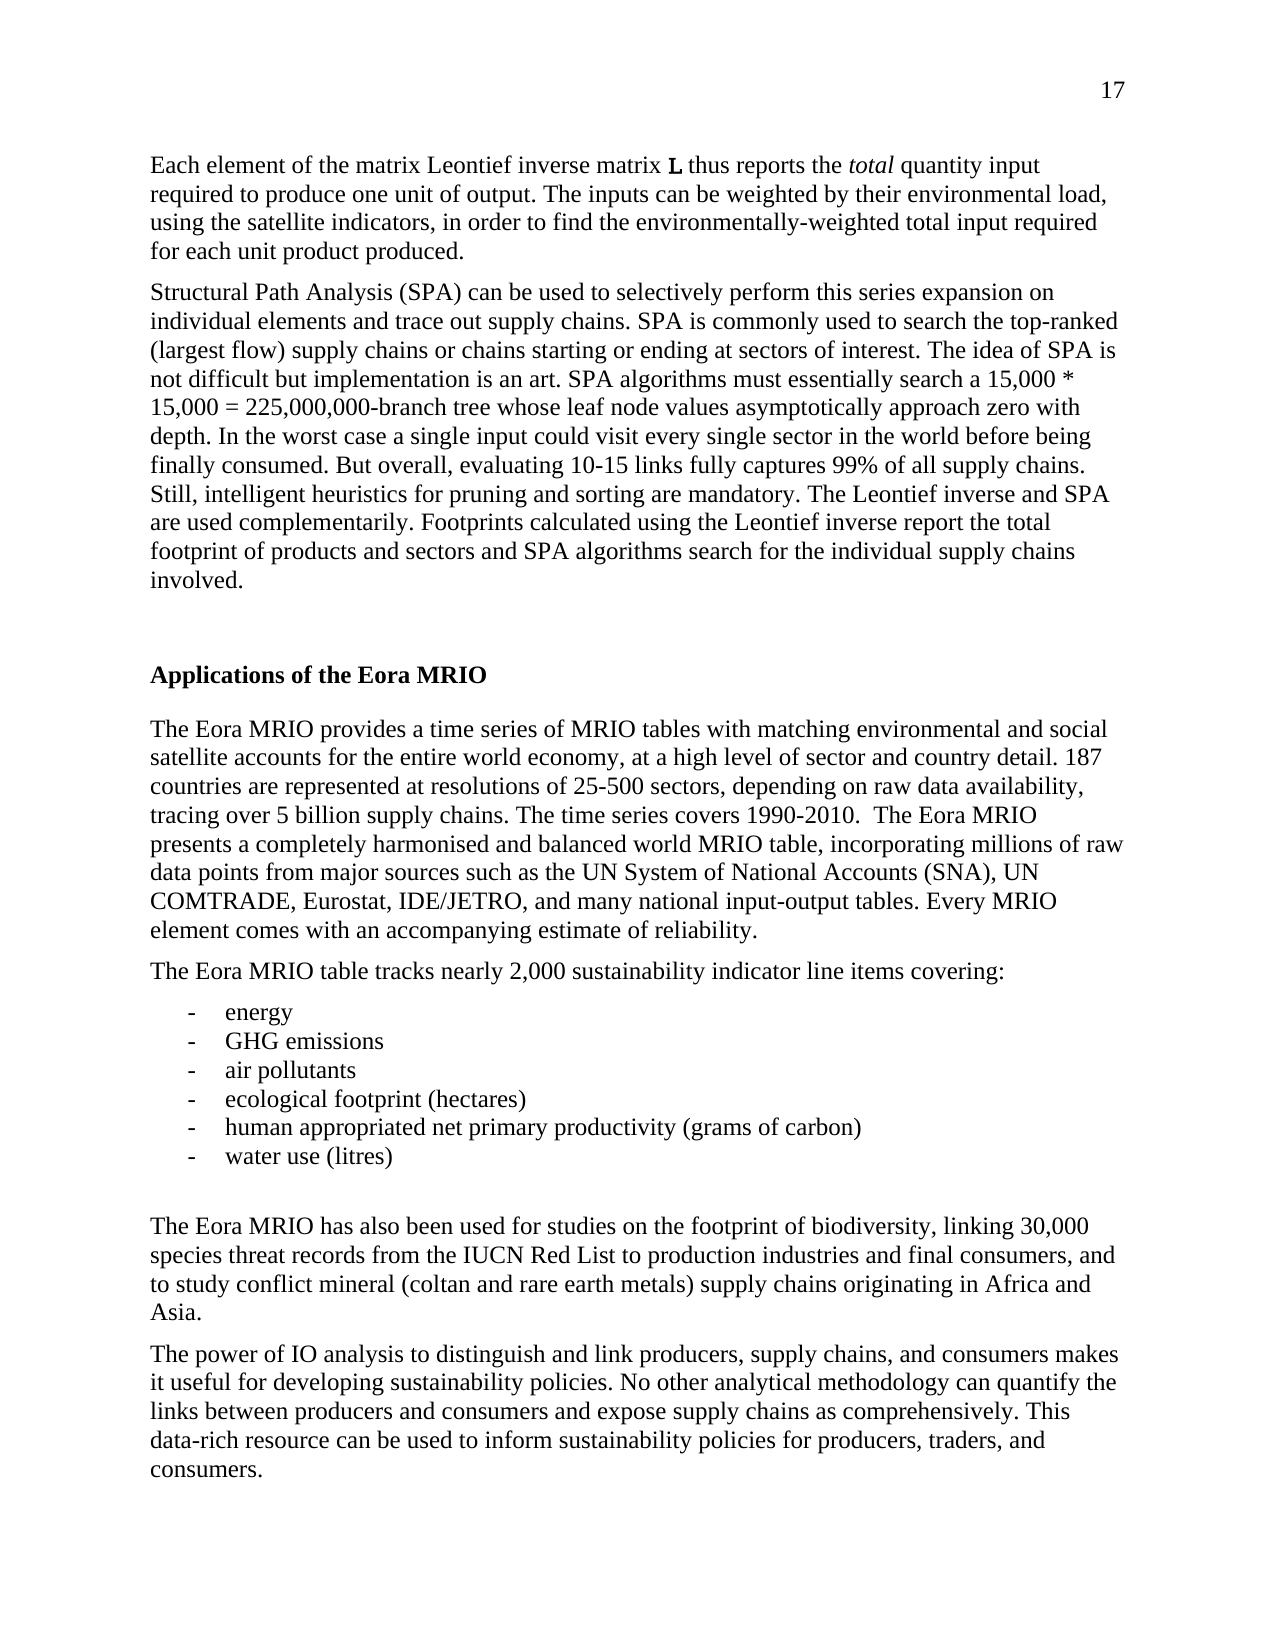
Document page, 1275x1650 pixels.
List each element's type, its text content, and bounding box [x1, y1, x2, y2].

list ecological footprint (hectares) [187, 1084, 1125, 1112]
text The Eora MRIO table tracks nearly 2,000 sustainability indicator line items covering: [150, 956, 1125, 985]
subtitle Applications of the Eora MRIO [150, 660, 1125, 689]
text Structural Path Analysis (SPA) can be used to selectively perform this series expansion on individual elements and trace out supply chains. SPA is commonly used to search the top-ranked (largest flow) supply chains or chains starting or ending at sectors of interest. The idea of SPA is not difficult but implementation is an art. SPA algorithms must essentially search a 15,000 * 15,000 = 225,000,000-branch tree whose leaf node values asymptotically approach zero with depth. In the worst case a single input could visit every single sector in the world before being finally consumed. But overall, evaluating 10-15 links fully captures 99% of all supply chains. Still, intelligent heuristics for pruning and sorting are mandatory. The Leontief inverse and SPA are used complementarily. Footprints calculated using the Leontief inverse report the total footprint of products and sectors and SPA algorithms search for the individual supply chains involved. [150, 277, 1125, 594]
text The Eora MRIO provides a time series of MRIO tables with matching environmental and social satellite accounts for the entire world economy, at a high level of sector and country detail. 187 countries are represented at resolutions of 25-500 sectors, depending on raw data availability, tracing over 5 billion supply chains. The time series covers 1990-2010. The Eora MRIO presents a completely harmonised and balanced world MRIO table, incorporating millions of raw data points from major sources such as the UN System of National Accounts (SNA), UN COMTRADE, Eurostat, IDE/JETRO, and many national input-output tables. Every MRIO element comes with an accompanying estimate of reliability. [150, 714, 1125, 944]
list energy [187, 997, 1125, 1026]
list GHG emissions [187, 1026, 1125, 1055]
text The power of IO analysis to distinguish and link producers, supply chains, and consumers makes it useful for developing sustainability policies. No other analytical methodology can quantify the links between producers and consumers and expose supply chains as comprehensively. This data-rich resource can be used to inform sustainability policies for producers, traders, and consumers. [150, 1339, 1125, 1482]
list water use (litres) [187, 1141, 1125, 1170]
text Each element of the matrix Leontief inverse matrix L thus reports the total quantity input required to produce one unit of output. The inputs can be weighted by their environmental load, using the satellite indicators, in order to find the environmentally-weighted total input required for each unit product produced. [150, 150, 1125, 265]
list human appropriated net primary productivity (grams of carbon) [187, 1112, 1125, 1141]
list air pollutants [187, 1055, 1125, 1084]
text The Eora MRIO has also been used for studies on the footprint of biodiversity, linking 30,000 species threat records from the IUCN Red List to production industries and final consumers, and to study conflict mineral (coltan and rare earth metals) supply chains originating in Africa and Asia. [150, 1211, 1125, 1326]
